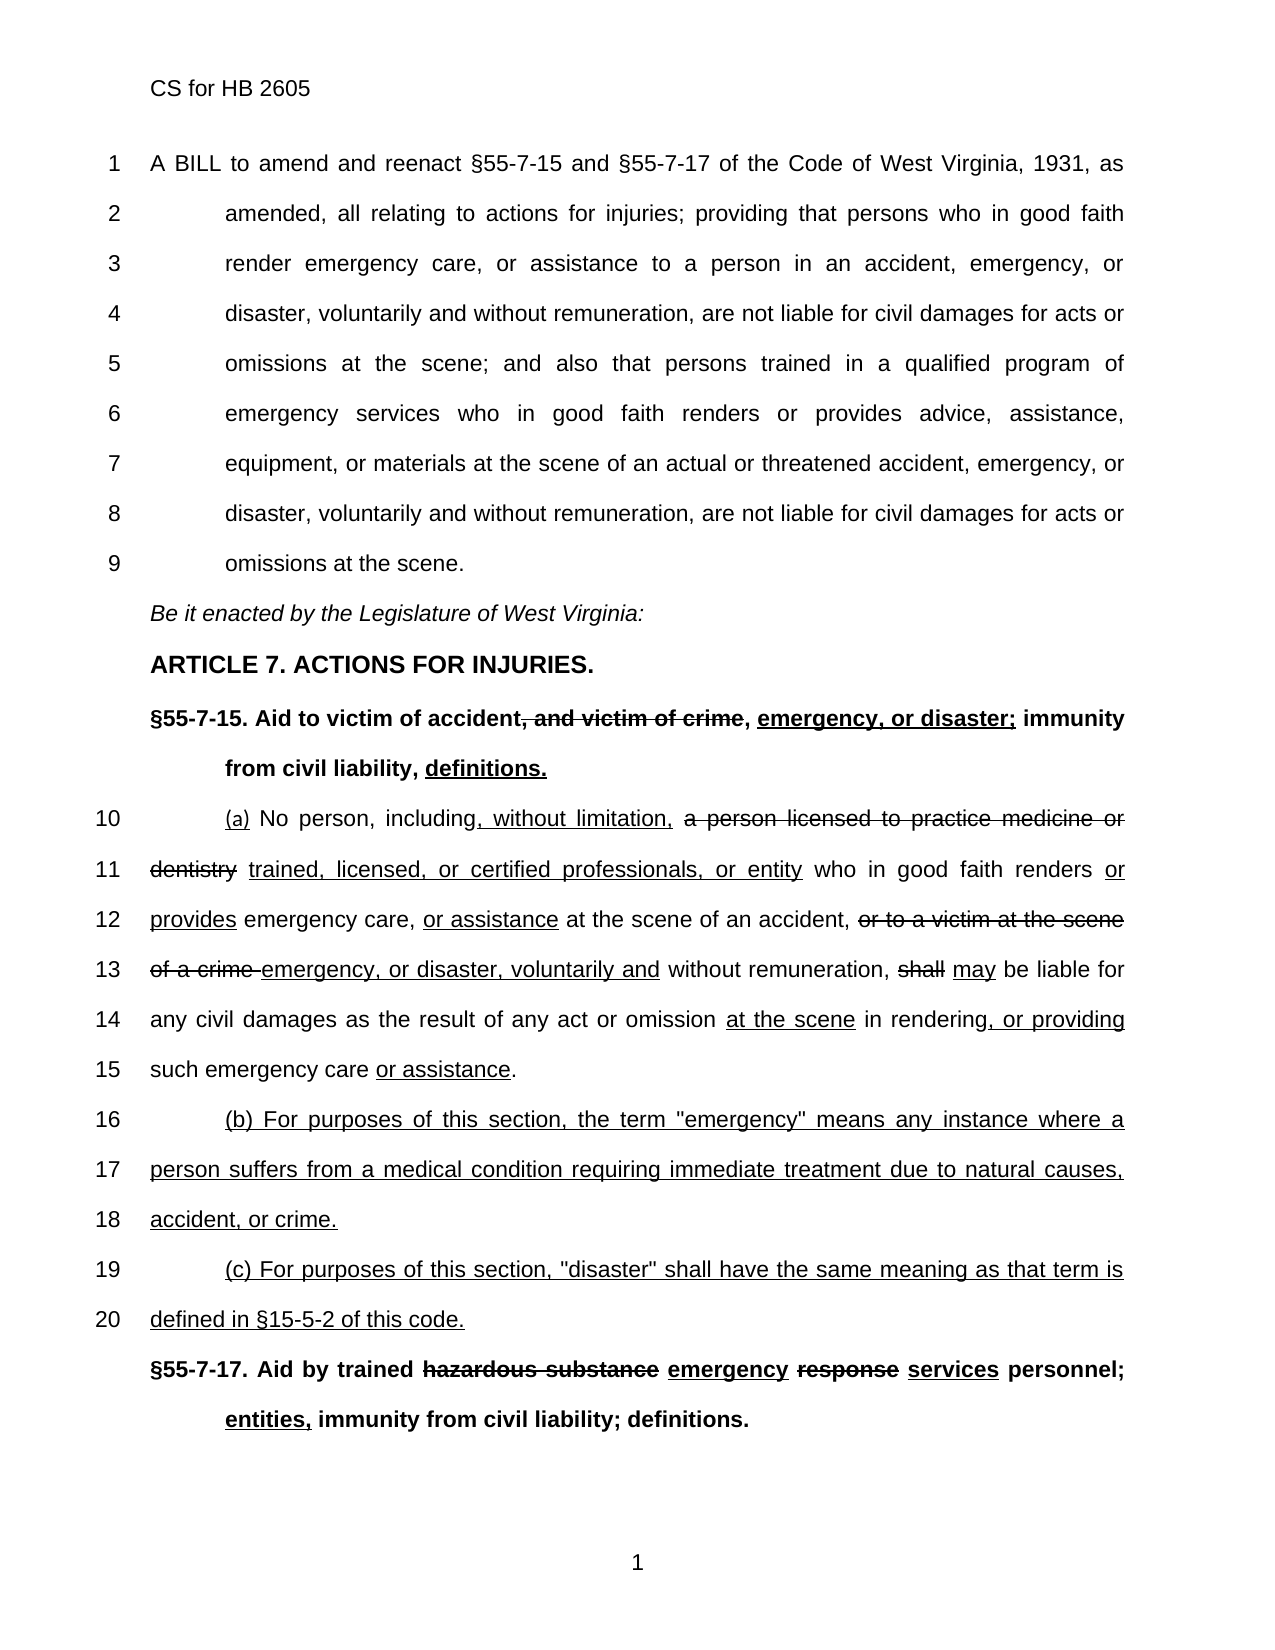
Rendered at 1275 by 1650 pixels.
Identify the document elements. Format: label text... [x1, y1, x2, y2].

subtitle §55-7-17. Aid by trained hazardous substance emergency response services personnel; entities, immunity from civil liability; definitions. [150, 1356, 1125, 1433]
text (c) For purposes of this section, "disaster" shall have the same meaning as that term is defined in §15-5-2 of this code. [150, 1256, 1125, 1333]
text (a) No person, including, without limitation, a person licensed to practice medicine or dentistry trained, licensed, or certified professionals, or entity who in good faith renders or provides emergency care, or assistance at the scene of an accident, or to a victim at the scene of a crime emergency, or disaster, voluntarily and without remuneration, shall may be liable for any civil damages as the result of any act or omission at the scene in rendering, or providing such emergency care or assistance. [150, 804, 1125, 1083]
text (b) For purposes of this section, the term "emergency" means any instance where a person suffers from a medical condition requiring immediate treatment due to natural causes, accident, or crime. [150, 1106, 1125, 1233]
subtitle §55-7-15. Aid to victim of accident, and victim of crime, emergency, or disaster; immunity from civil liability, definitions. [150, 704, 1125, 781]
title A BILL to amend and reenact §55-7-15 and §55-7-17 of the Code of West Virginia, 1931, as amended, all relating to actions for injuries; providing that persons who in good faith render emergency care, or assistance to a person in an accident, emergency, or disaster, voluntarily and without remuneration, are not liable for civil damages for acts or omissions at the scene; and also that persons trained in a qualified program of emergency services who in good faith renders or provides advice, assistance, equipment, or materials at the scene of an actual or threatened accident, emergency, or disaster, voluntarily and without remuneration, are not liable for civil damages for acts or omissions at the scene. [150, 150, 1125, 576]
text Be it enacted by the Legislature of West Virginia: [150, 600, 1125, 626]
subtitle ARTICLE 7. ACTIONS FOR INJURIES. [150, 650, 1125, 679]
